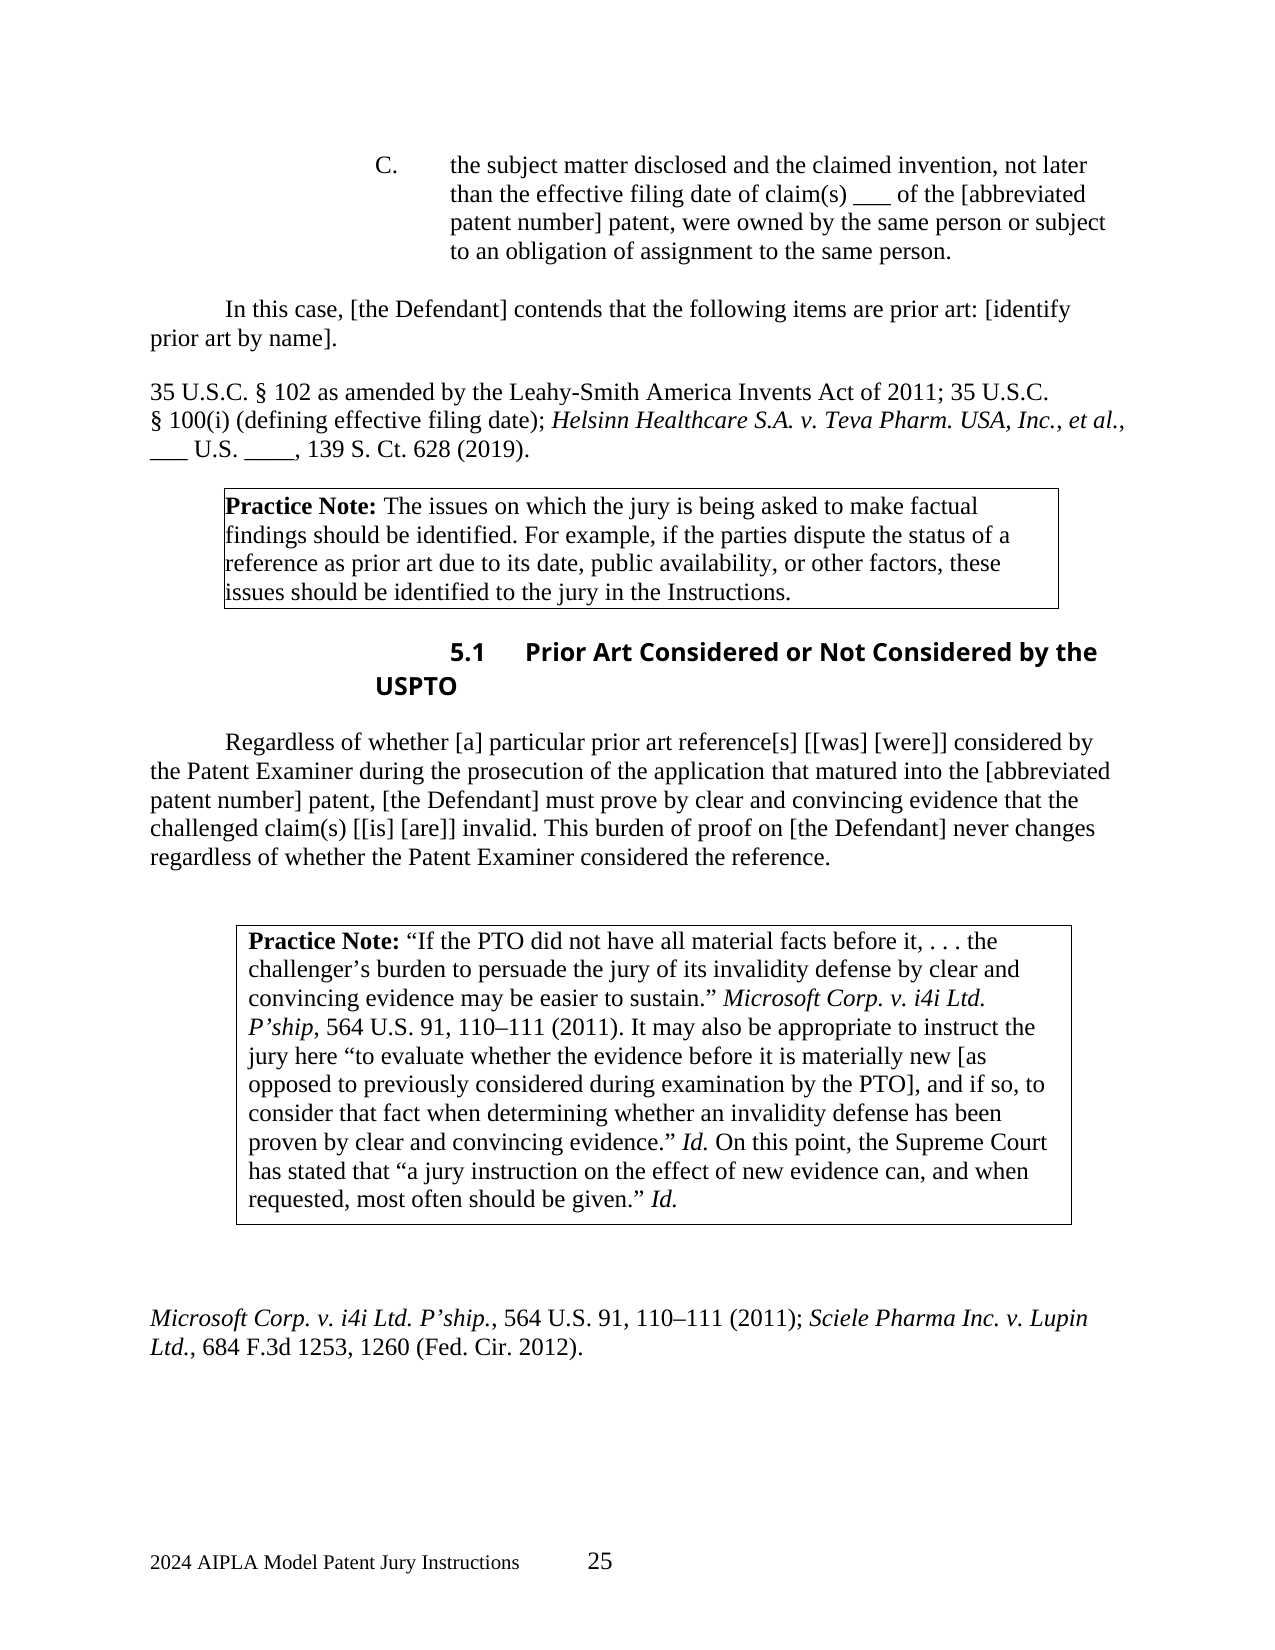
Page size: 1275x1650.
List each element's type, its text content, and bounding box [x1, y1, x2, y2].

text Microsoft Corp. v. i4i Ltd. P’ship., 564 U.S. 91, 110–111 (2011); Sciele Pharma Inc. v. Lupin Ltd., 684 F.3d 1253, 1260 (Fed. Cir. 2012). [150, 1303, 1125, 1361]
table_header Practice Note: “If the PTO did not have all material facts before it, . . . the challenger’s burden to persuade the jury of its invalidity defense by clear and convincing evidence may be easier to sustain.” Microsoft Corp. v. i4i Ltd. P’ship, 564 U.S. 91, 110–111 (2011). It may also be appropriate to instruct the jury here “to evaluate whether the evidence before it is materially new [as opposed to previously considered during examination by the PTO], and if so, to consider that fact when determining whether an invalidity defense has been proven by clear and convincing evidence.” Id. On this point, the Supreme Court has stated that “a jury instruction on the effect of new evidence can, and when requested, most often should be given.” Id. [237, 926, 1071, 1224]
text In this case, [the Defendant] contends that the following items are prior art: [identify prior art by name]. [150, 294, 1125, 352]
text 35 U.S.C. § 102 as amended by the Leahy-Smith America Invents Act of 2011; 35 U.S.C. § 100(i) (defining effective filing date); Helsinn Healthcare S.A. v. Teva Pharm. USA, Inc., et al., ___ U.S. ____, 139 S. Ct. 628 (2019). [150, 377, 1125, 463]
text Regardless of whether [a] particular prior art reference[s] [[was] [were]] considered by the Patent Examiner during the prosecution of the application that matured into the [abbreviated patent number] patent, [the Defendant] must prove by clear and convincing evidence that the challenged claim(s) [[is] [are]] invalid. This burden of proof on [the Defendant] never changes regardless of whether the Patent Examiner considered the reference. [150, 727, 1125, 871]
text Practice Note: The issues on which the jury is being asked to make factual findings should be identified. For example, if the parties dispute the status of a reference as prior art due to its date, public availability, or other factors, these issues should be identified to the jury in the Instructions. [225, 489, 1058, 608]
text C. the subject matter disclosed and the claimed invention, not later than the effective filing date of claim(s) ___ of the [abbreviated patent number] patent, were owned by the same person or subject to an obligation of assignment to the same person. [375, 150, 1125, 265]
subtitle 5.1 Prior Art Considered or Not Considered by the USPTO [375, 634, 1125, 702]
